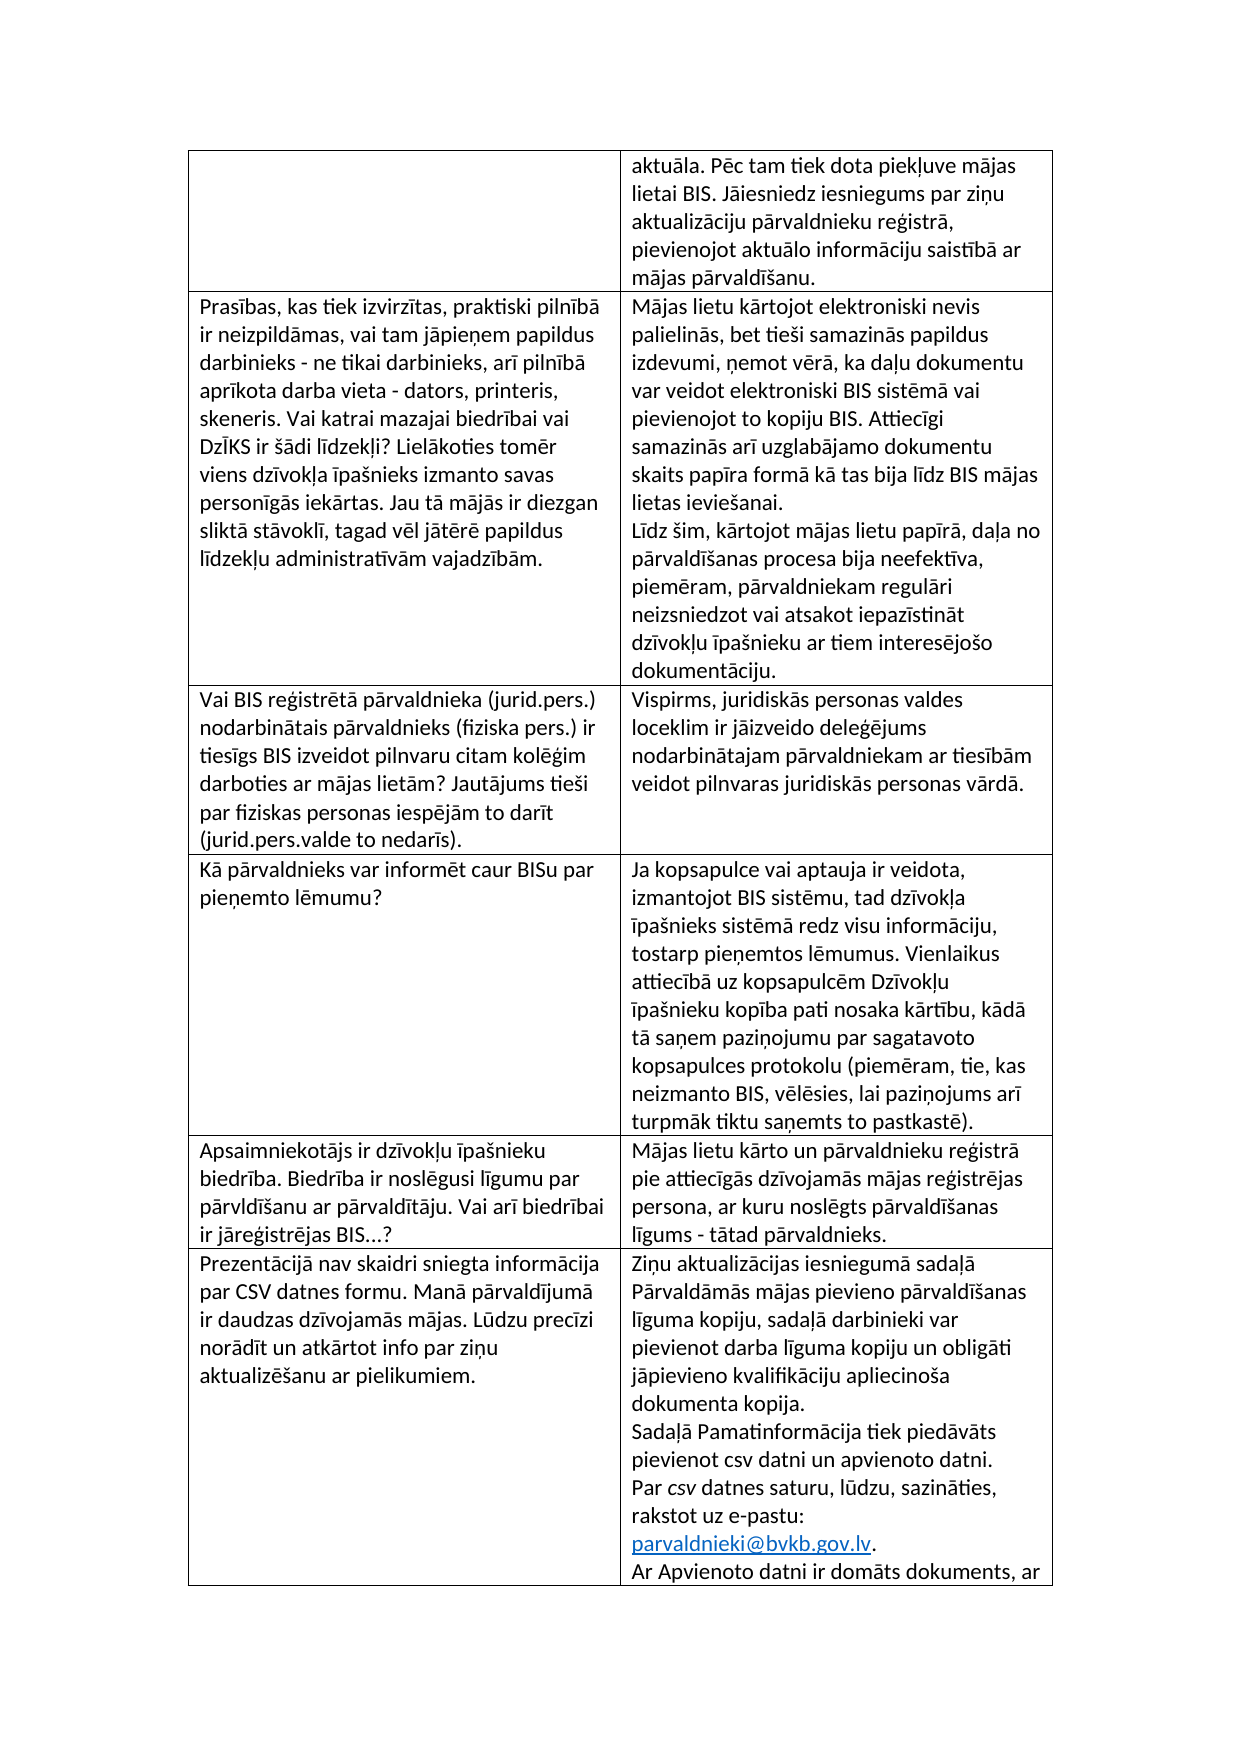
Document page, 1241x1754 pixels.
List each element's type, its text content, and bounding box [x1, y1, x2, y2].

table_cell Prasības, kas tiek izvirzītas, praktiski pilnībā ir neizpildāmas, vai tam jāpieņem papildus darbinieks - ne tikai darbinieks, arī pilnībā aprīkota darba vieta - dators, printeris, skeneris. Vai katrai mazajai biedrībai vai DzĪKS ir šādi līdzekļi? Lielākoties tomēr viens dzīvokļa īpašnieks izmanto savas personīgās iekārtas. Jau tā mājās ir diezgan sliktā stāvoklī, tagad vēl jātērē papildus līdzekļu administratīvām vajadzībām. [189, 292, 620, 684]
table_cell Vispirms, juridiskās personas valdes loceklim ir jāizveido deleģējums nodarbinātajam pārvaldniekam ar tiesībām veidot pilnvaras juridiskās personas vārdā. [621, 686, 1052, 854]
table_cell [621, 1249, 1052, 1585]
table_cell Mājas lietu kārtojot elektroniski nevis palielinās, bet tieši samazinās papildus izdevumi, ņemot vērā, ka daļu dokumentu var veidot elektroniski BIS sistēmā vai pievienojot to kopiju BIS. Attiecīgi samazinās arī uzglabājamo dokumentu skaits papīra formā kā tas bija līdz BIS mājas lietas ieviešanai. Līdz šim, kārtojot mājas lietu papīrā, daļa no pārvaldīšanas procesa bija neefektīva, piemēram, pārvaldniekam regulāri neizsniedzot vai atsakot iepazīstināt dzīvokļu īpašnieku ar tiem interesējošo dokumentāciju. [621, 292, 1052, 684]
table_cell Apsaimniekotājs ir dzīvokļu īpašnieku biedrība. Biedrība ir noslēgusi līgumu par pārvldīšanu ar pārvaldītāju. Vai arī biedrībai ir jāreģistrējas BIS...? [189, 1136, 620, 1248]
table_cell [189, 151, 620, 291]
table_cell Kā pārvaldnieks var informēt caur BISu par pieņemto lēmumu? [189, 855, 620, 1135]
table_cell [189, 1249, 620, 1585]
table_cell Mājas lietu kārto un pārvaldnieku reģistrā pie attiecīgās dzīvojamās mājas reģistrējas persona, ar kuru noslēgts pārvaldīšanas līgums - tātad pārvaldnieks. [621, 1136, 1052, 1248]
table_cell Vai BIS reģistrētā pārvaldnieka (jurid.pers.) nodarbinātais pārvaldnieks (fiziska pers.) ir tiesīgs BIS izveidot pilnvaru citam kolēģim darboties ar mājas lietām? Jautājums tieši par fiziskas personas iespējām to darīt (jurid.pers.valde to nedarīs). [189, 686, 620, 854]
table_cell Ja kopsapulce vai aptauja ir veidota, izmantojot BIS sistēmu, tad dzīvokļa īpašnieks sistēmā redz visu informāciju, tostarp pieņemtos lēmumus. Vienlaikus attiecībā uz kopsapulcēm Dzīvokļu īpašnieku kopība pati nosaka kārtību, kādā tā saņem paziņojumu par sagatavoto kopsapulces protokolu (piemēram, tie, kas neizmanto BIS, vēlēsies, lai paziņojums arī turpmāk tiktu saņemts to pastkastē). [621, 855, 1052, 1135]
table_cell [621, 151, 1052, 291]
